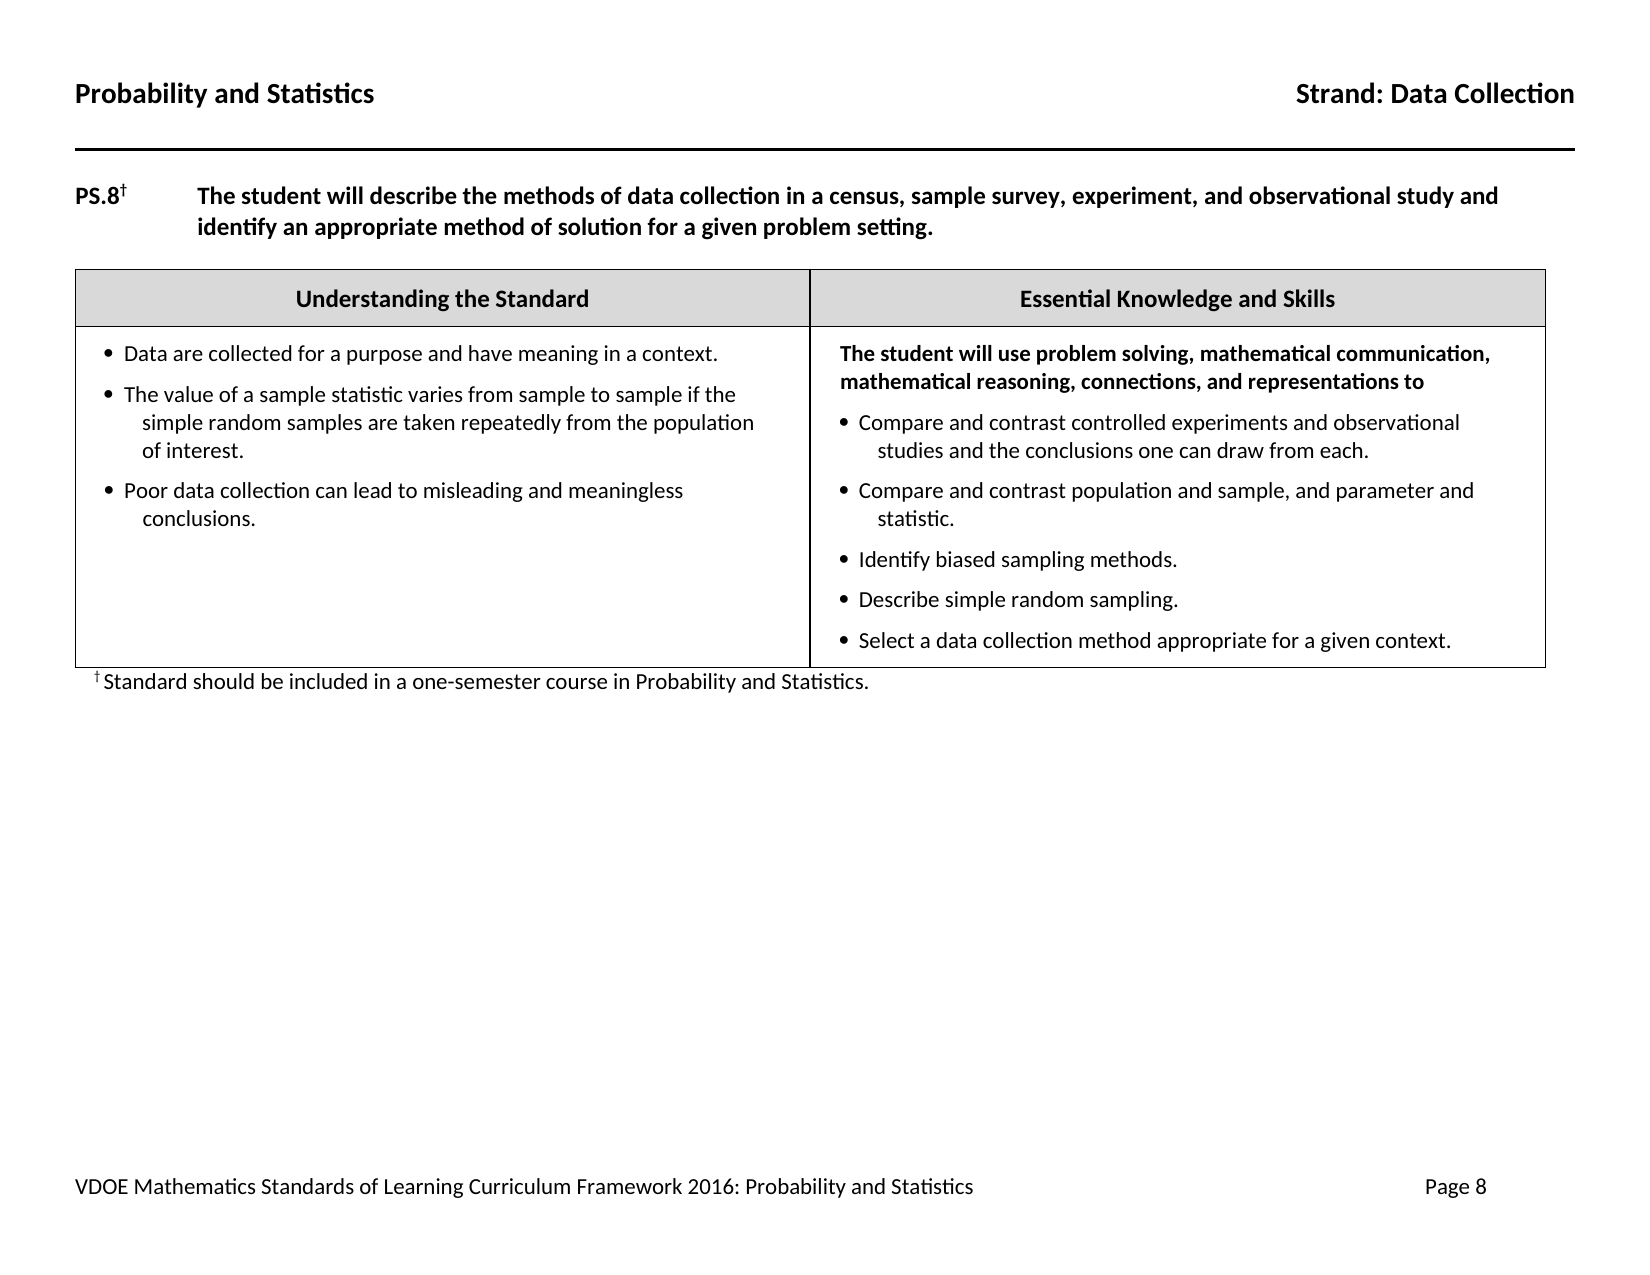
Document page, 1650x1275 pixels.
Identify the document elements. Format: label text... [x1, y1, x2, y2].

table_cell Data are collected for a purpose and have meaning in a context. The value of a sample statistic varies from sample to sample if the simple random samples are taken repeatedly from the population of interest. Poor data collection can lead to misleading and meaningless conclusions. [76, 327, 809, 667]
table_cell The student will use problem solving, mathematical communication, mathematical reasoning, connections, and representations to Compare and contrast controlled experiments and observational studies and the conclusions one can draw from each. Compare and contrast population and sample, and parameter and statistic. Identify biased sampling methods. Describe simple random sampling. Select a data collection method appropriate for a given context. [811, 327, 1545, 667]
table_cell Understanding the Standard [76, 270, 809, 326]
text † Standard should be included in a one-semester course in Probability and Statistics. [94, 668, 1575, 696]
table_cell Essential Knowledge and Skills [811, 270, 1545, 326]
table_header PS.8† The student will describe the methods of data collection in a census, sample survey, experiment, and observational study and identify an appropriate method of solution for a given problem setting. [75, 180, 1545, 269]
